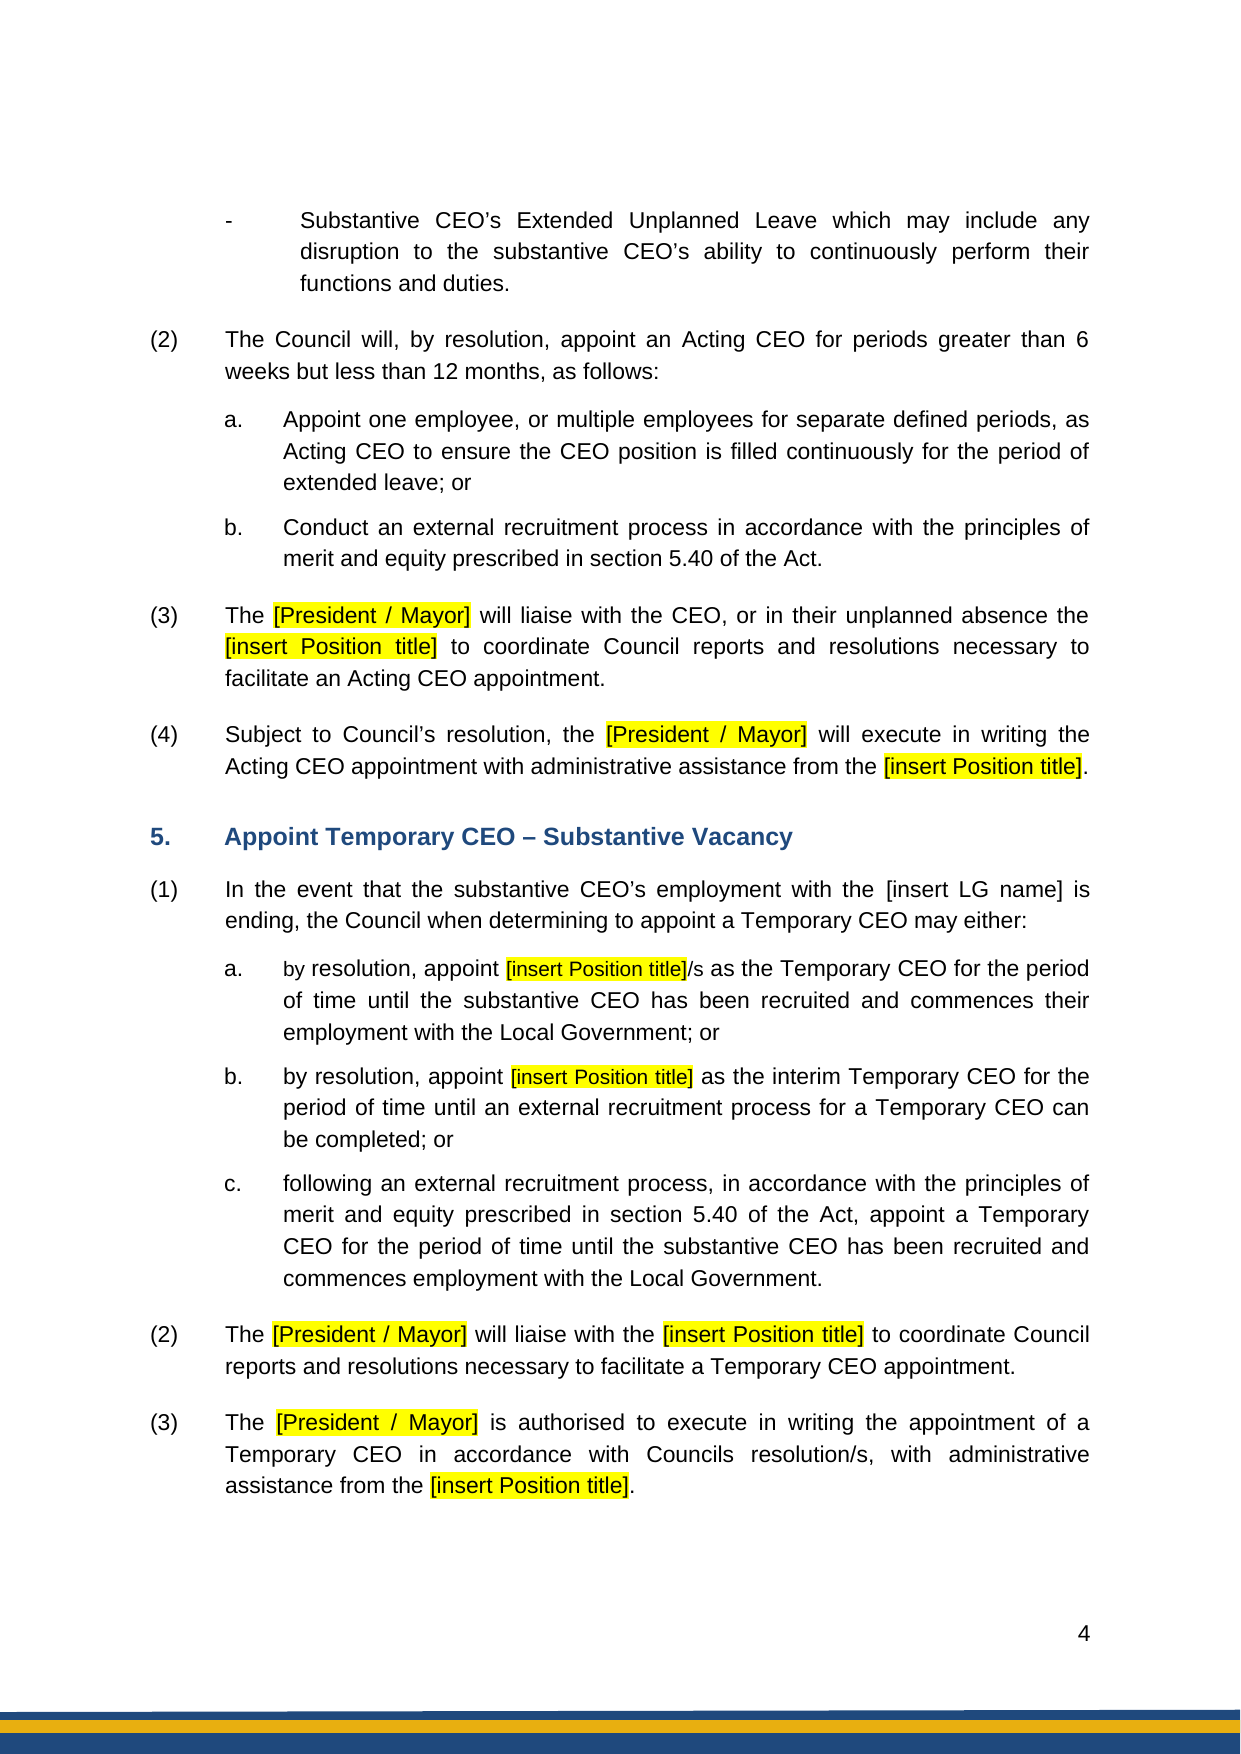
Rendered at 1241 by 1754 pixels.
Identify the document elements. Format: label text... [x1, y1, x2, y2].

text (3) The [President / Mayor] will liaise with the CEO, or in their unplanned absence the [insert Position title] to coordinate Council reports and resolutions necessary to facilitate an Acting CEO appointment. [150, 602, 1090, 691]
list following an external recruitment process, in accordance with the principles of merit and equity prescribed in section 5.40 of the Act, appoint a Temporary CEO for the period of time until the substantive CEO has been recruited and commences employment with the Local Government. [224, 1170, 1090, 1291]
text (2) The [President / Mayor] will liaise with the [insert Position title] to coordinate Council reports and resolutions necessary to facilitate a Temporary CEO appointment. [150, 1321, 1090, 1379]
list by resolution, appoint [insert Position title]/s as the Temporary CEO for the period of time until the substantive CEO has been recruited and commences their employment with the Local Government; or [224, 955, 1090, 1045]
text (2) The Council will, by resolution, appoint an Acting CEO for periods greater than 6 weeks but less than 12 months, as follows: [150, 326, 1090, 384]
text (4) Subject to Council’s resolution, the [President / Mayor] will execute in writing the Acting CEO appointment with administrative assistance from the [insert Position title]. [150, 721, 1090, 779]
subtitle Appoint Temporary CEO – Substantive Vacancy [150, 822, 1090, 851]
text - Substantive CEO’s Extended Unplanned Leave which may include any disruption to the substantive CEO’s ability to continuously perform their functions and duties. [225, 207, 1090, 296]
list Appoint one employee, or multiple employees for separate defined periods, as Acting CEO to ensure the CEO position is filled continuously for the period of extended leave; or [224, 406, 1090, 496]
text (1) In the event that the substantive CEO’s employment with the [insert LG name] is ending, the Council when determining to appoint a Temporary CEO may either: [150, 876, 1090, 933]
list by resolution, appoint [insert Position title] as the interim Temporary CEO for the period of time until an external recruitment process for a Temporary CEO can be completed; or [224, 1063, 1090, 1152]
list Conduct an external recruitment process in accordance with the principles of merit and equity prescribed in section 5.40 of the Act. [224, 513, 1090, 571]
text (3) The [President / Mayor] is authorised to execute in writing the appointment of a Temporary CEO in accordance with Councils resolution/s, with administrative assistance from the [insert Position title]. [150, 1409, 1090, 1499]
